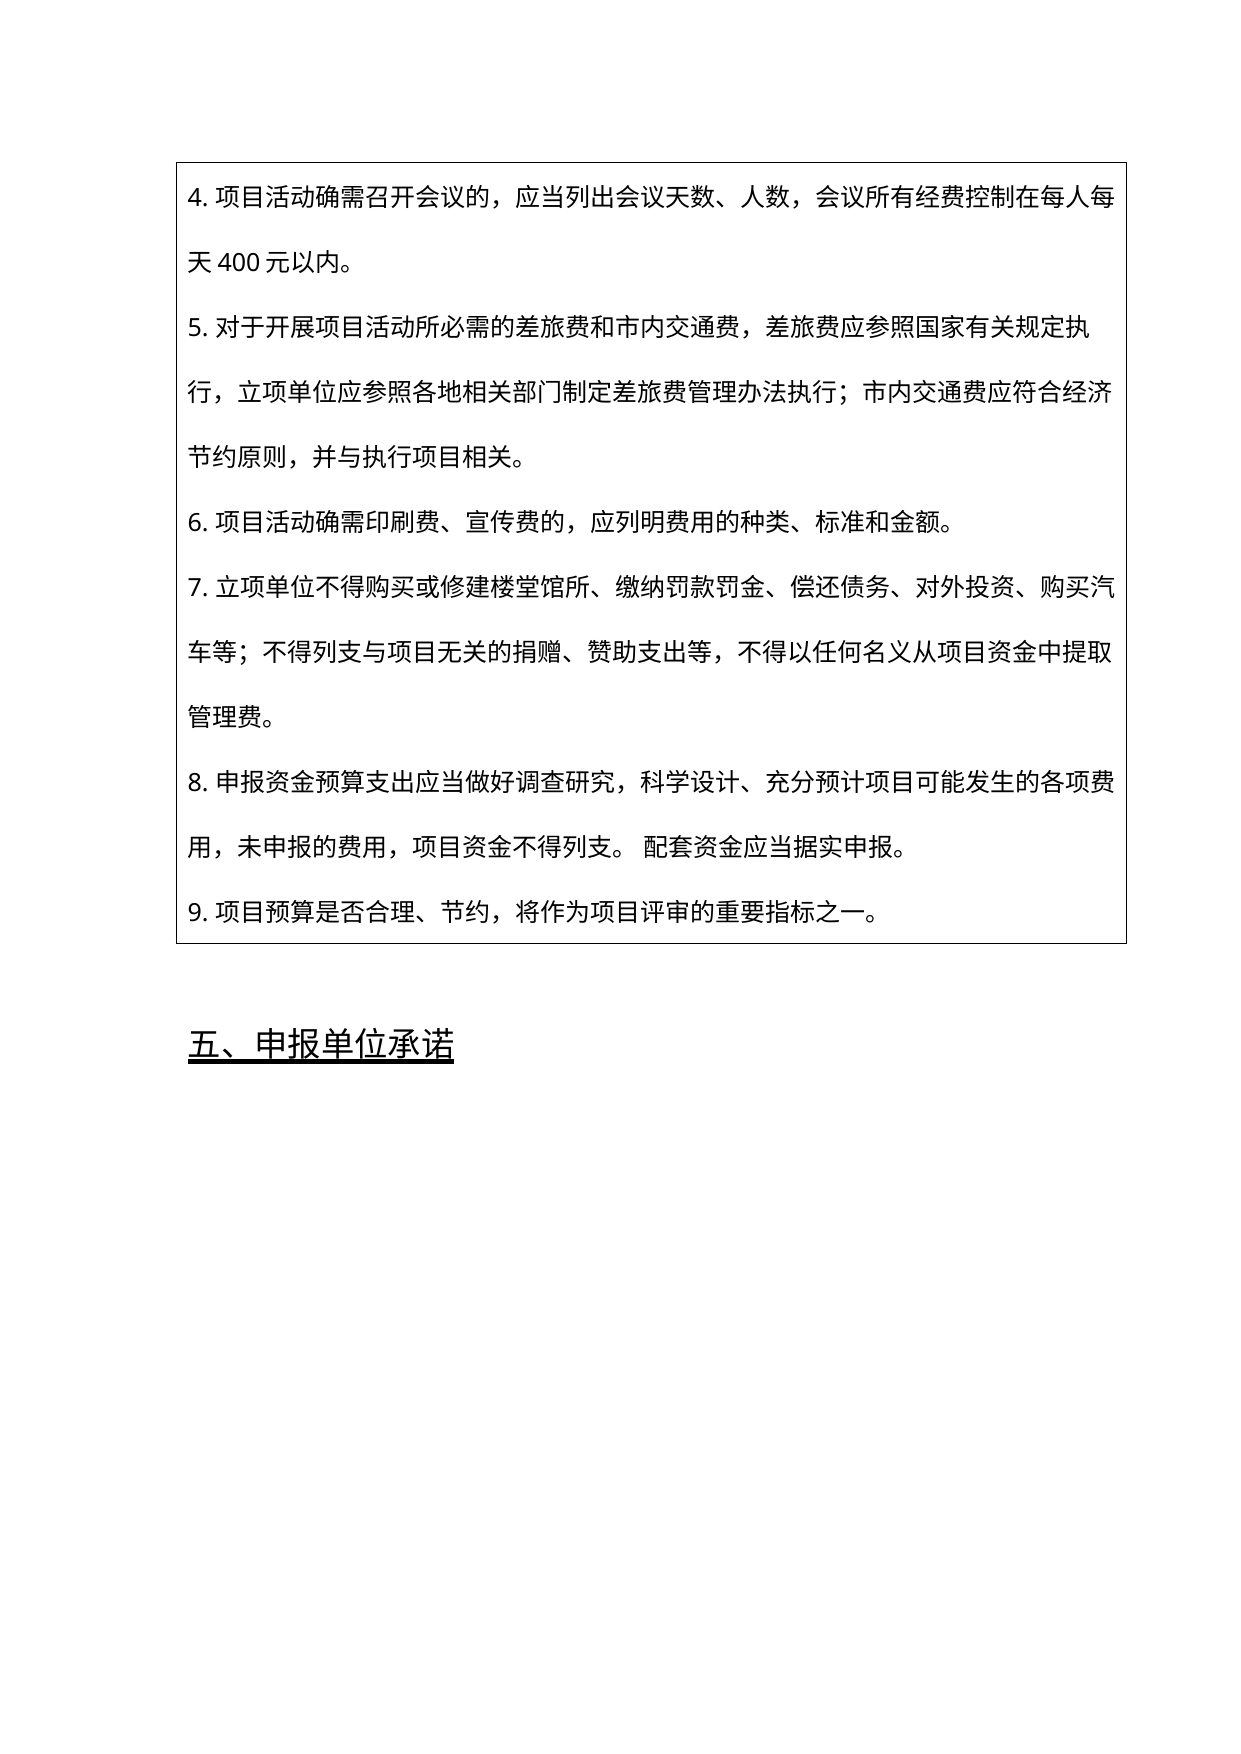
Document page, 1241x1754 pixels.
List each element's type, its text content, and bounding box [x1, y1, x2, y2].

text 五、申报单位承诺 [187, 1009, 1053, 1074]
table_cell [177, 163, 1126, 943]
